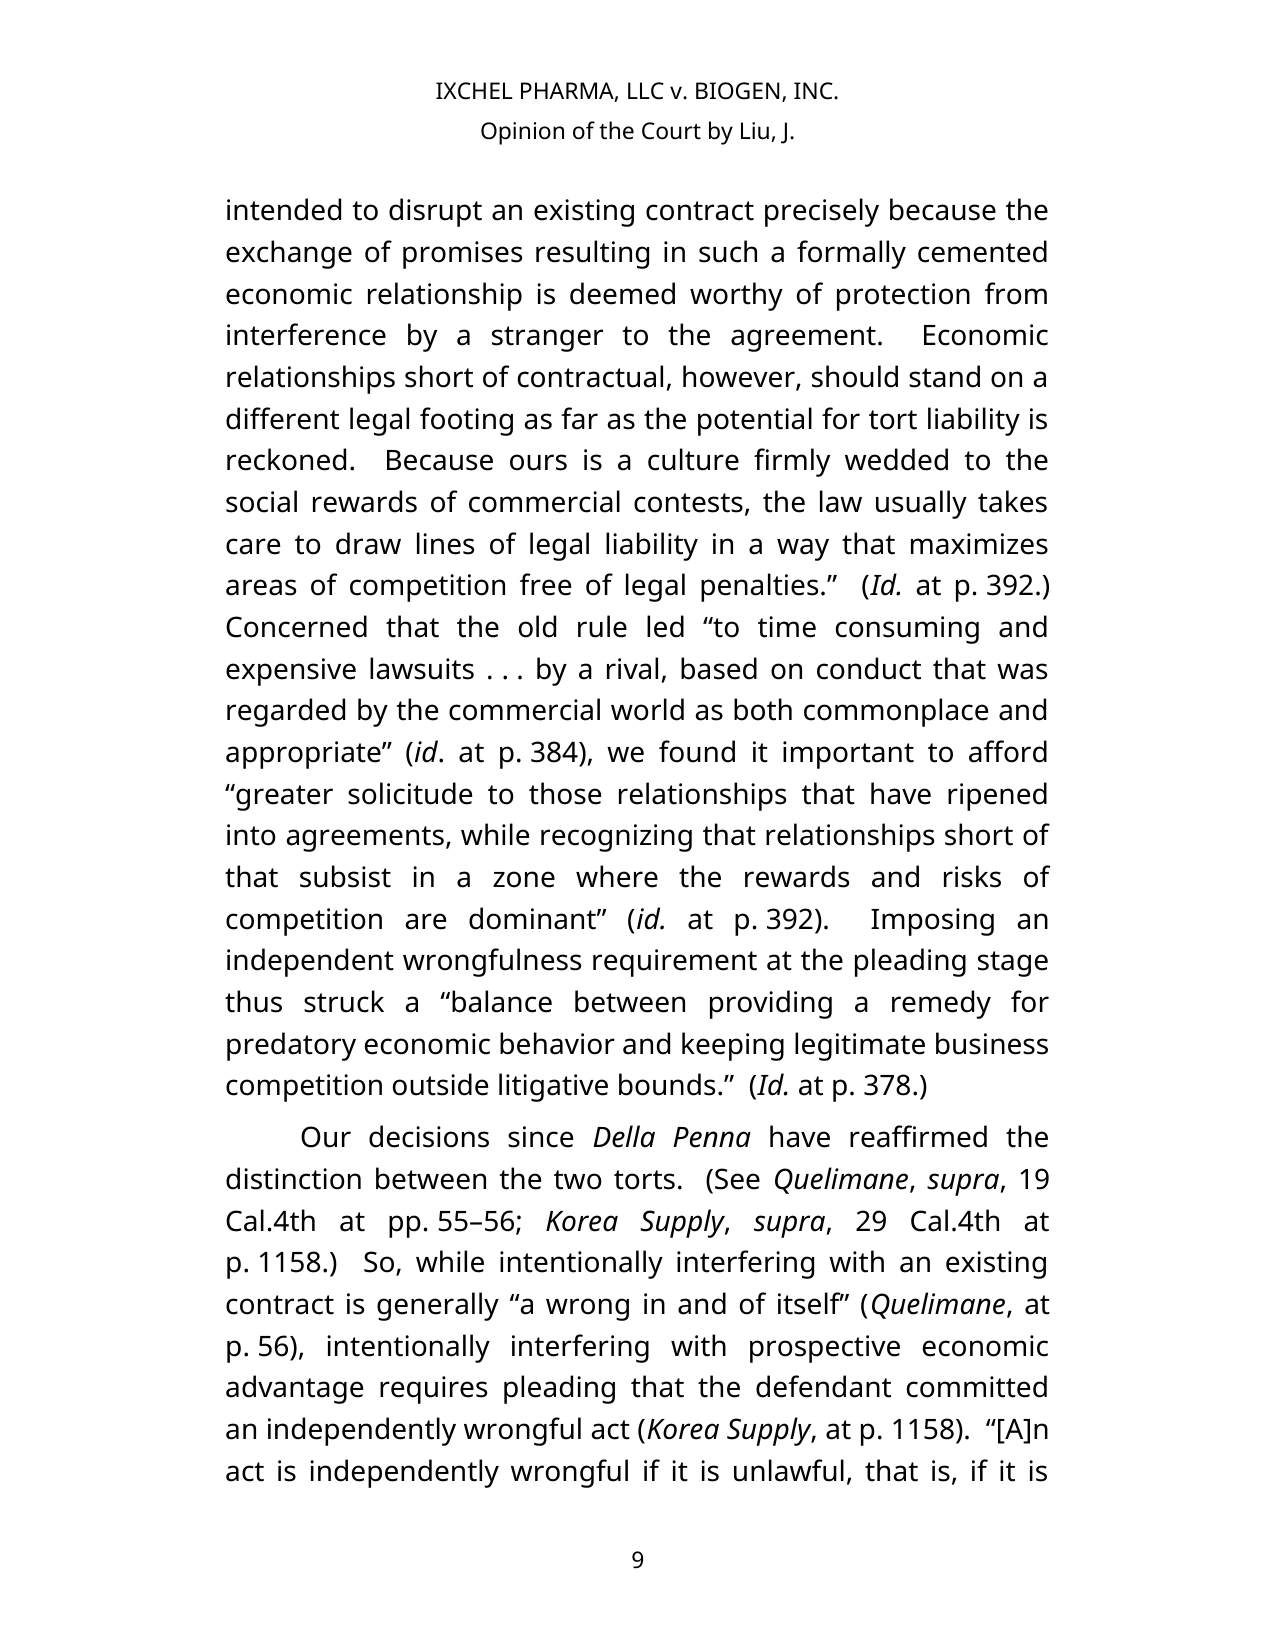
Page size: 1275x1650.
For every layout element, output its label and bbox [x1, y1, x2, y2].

text [225, 187, 1050, 1104]
text [225, 1114, 1050, 1489]
